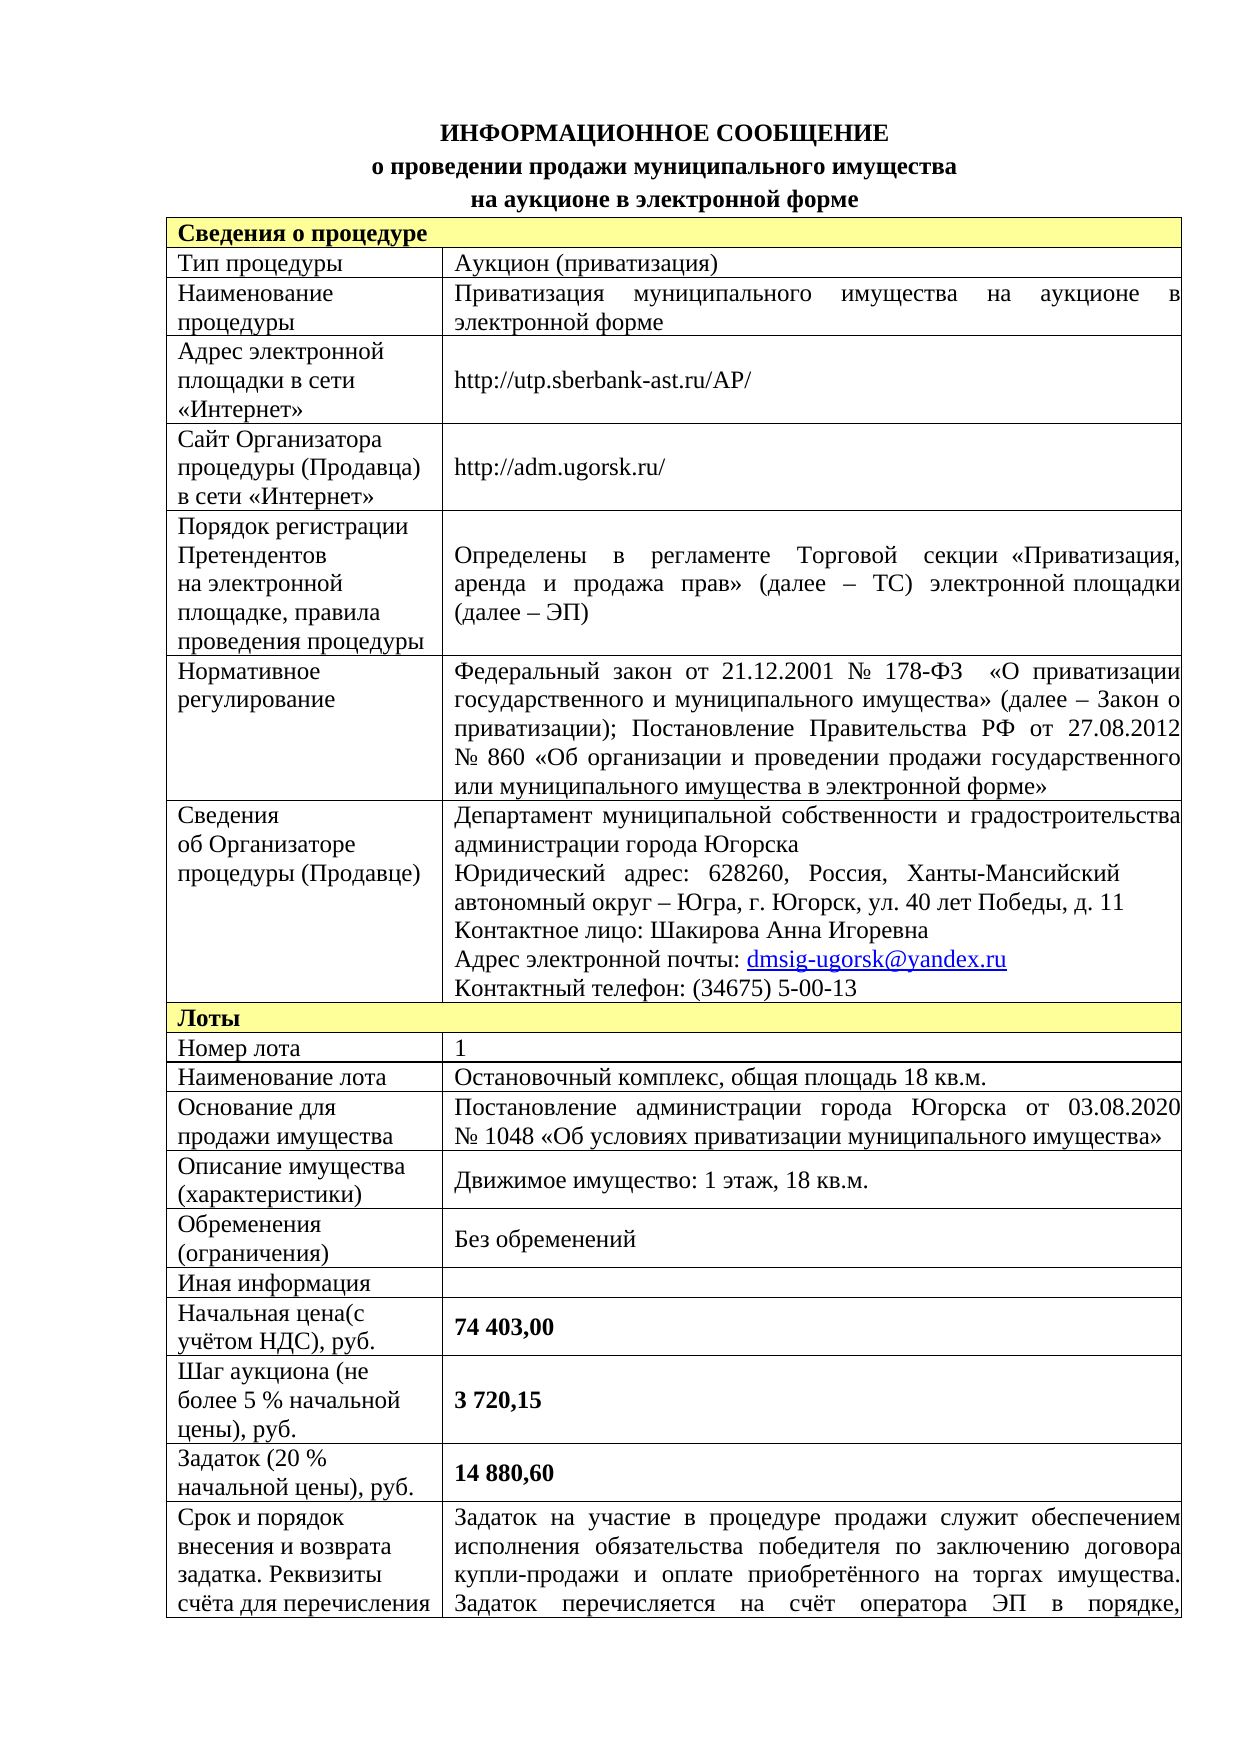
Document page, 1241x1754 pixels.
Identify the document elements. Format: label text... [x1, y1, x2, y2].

table_cell Постановление администрации города Югорска от 03.08.2020 № 1048 «Об условиях приватизации муниципального имущества» [443, 1092, 1181, 1150]
table_cell http://utp.sberbank-ast.ru/AP/ [443, 336, 1181, 423]
table_cell Описание имущества (характеристики) [167, 1151, 442, 1208]
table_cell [443, 1502, 1181, 1617]
table_cell Шаг аукциона (не более 5 % начальной цены), руб. [167, 1356, 442, 1442]
table_cell Нормативное регулирование [167, 656, 442, 799]
table_cell Начальная цена(с учётом НДС), руб. [167, 1298, 442, 1355]
table_cell Департамент муниципальной собственности и градостроительства администрации города Югорска Юридический адрес: 628260, Россия, Ханты-Мансийский автономный округ – Югра, г. Югорск, ул. 40 лет Победы, д. 11 Контактное лицо: Шакирова Анна Игоревна Адрес электронной почты: dmsig-ugorsk@yandex.ru Контактный телефон: (34675) 5-00-13 [443, 801, 1181, 1002]
table_cell 3 720,15 [443, 1356, 1181, 1442]
table_cell Лоты [167, 1003, 1181, 1032]
text о проведении продажи муниципального имущества [177, 151, 1152, 180]
table_cell Федеральный закон от 21.12.2001 № 178-ФЗ «О приватизации государственного и муниципального имущества» (далее – Закон о приватизации); Постановление Правительства РФ от 27.08.2012 № 860 «Об организации и проведении продажи государственного или муниципального имущества в электронной форме» [443, 656, 1181, 799]
table_cell Адрес электронной площадки в сети «Интернет» [167, 336, 442, 423]
table_cell Остановочный комплекс, общая площадь 18 кв.м. [443, 1063, 1181, 1091]
table_cell Номер лота [167, 1033, 442, 1061]
text на аукционе в электронной форме [177, 184, 1152, 213]
text ИНФОРМАЦИОННОЕ СООБЩЕНИЕ [177, 118, 1152, 147]
table_cell Без обременений [443, 1209, 1181, 1267]
table_cell Обременения (ограничения) [167, 1209, 442, 1267]
table_cell Основание для продажи имущества [167, 1092, 442, 1150]
table_cell 74 403,00 [443, 1298, 1181, 1355]
table_cell Сведения об Организаторе процедуры (Продавце) [167, 801, 442, 1002]
table_cell Наименование лота [167, 1063, 442, 1091]
table_cell 14 880,60 [443, 1444, 1181, 1501]
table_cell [167, 1502, 442, 1617]
table_cell Приватизация муниципального имущества на аукционе в электронной форме [443, 278, 1181, 335]
table_cell Движимое имущество: 1 этаж, 18 кв.м. [443, 1151, 1181, 1208]
table_header Сведения о процедуре [167, 218, 1181, 247]
table_cell Аукцион (приватизация) [443, 248, 1181, 277]
table_cell Порядок регистрации Претендентов на электронной площадке, правила проведения процедуры [167, 511, 442, 655]
table_cell Сайт Организатора процедуры (Продавца) в сети «Интернет» [167, 424, 442, 510]
table_cell Наименование процедуры [167, 278, 442, 335]
table_cell http://adm.ugorsk.ru/ [443, 424, 1181, 510]
table_cell Определены в регламенте Торговой секции «Приватизация, аренда и продажа прав» (далее – ТС) электронной площадки (далее – ЭП) [443, 511, 1181, 655]
table_cell Задаток (20 % начальной цены), руб. [167, 1444, 442, 1501]
table_cell Иная информация [167, 1268, 442, 1297]
table_cell Тип процедуры [167, 248, 442, 277]
table_cell [443, 1268, 1181, 1297]
table_cell 1 [443, 1033, 1181, 1061]
